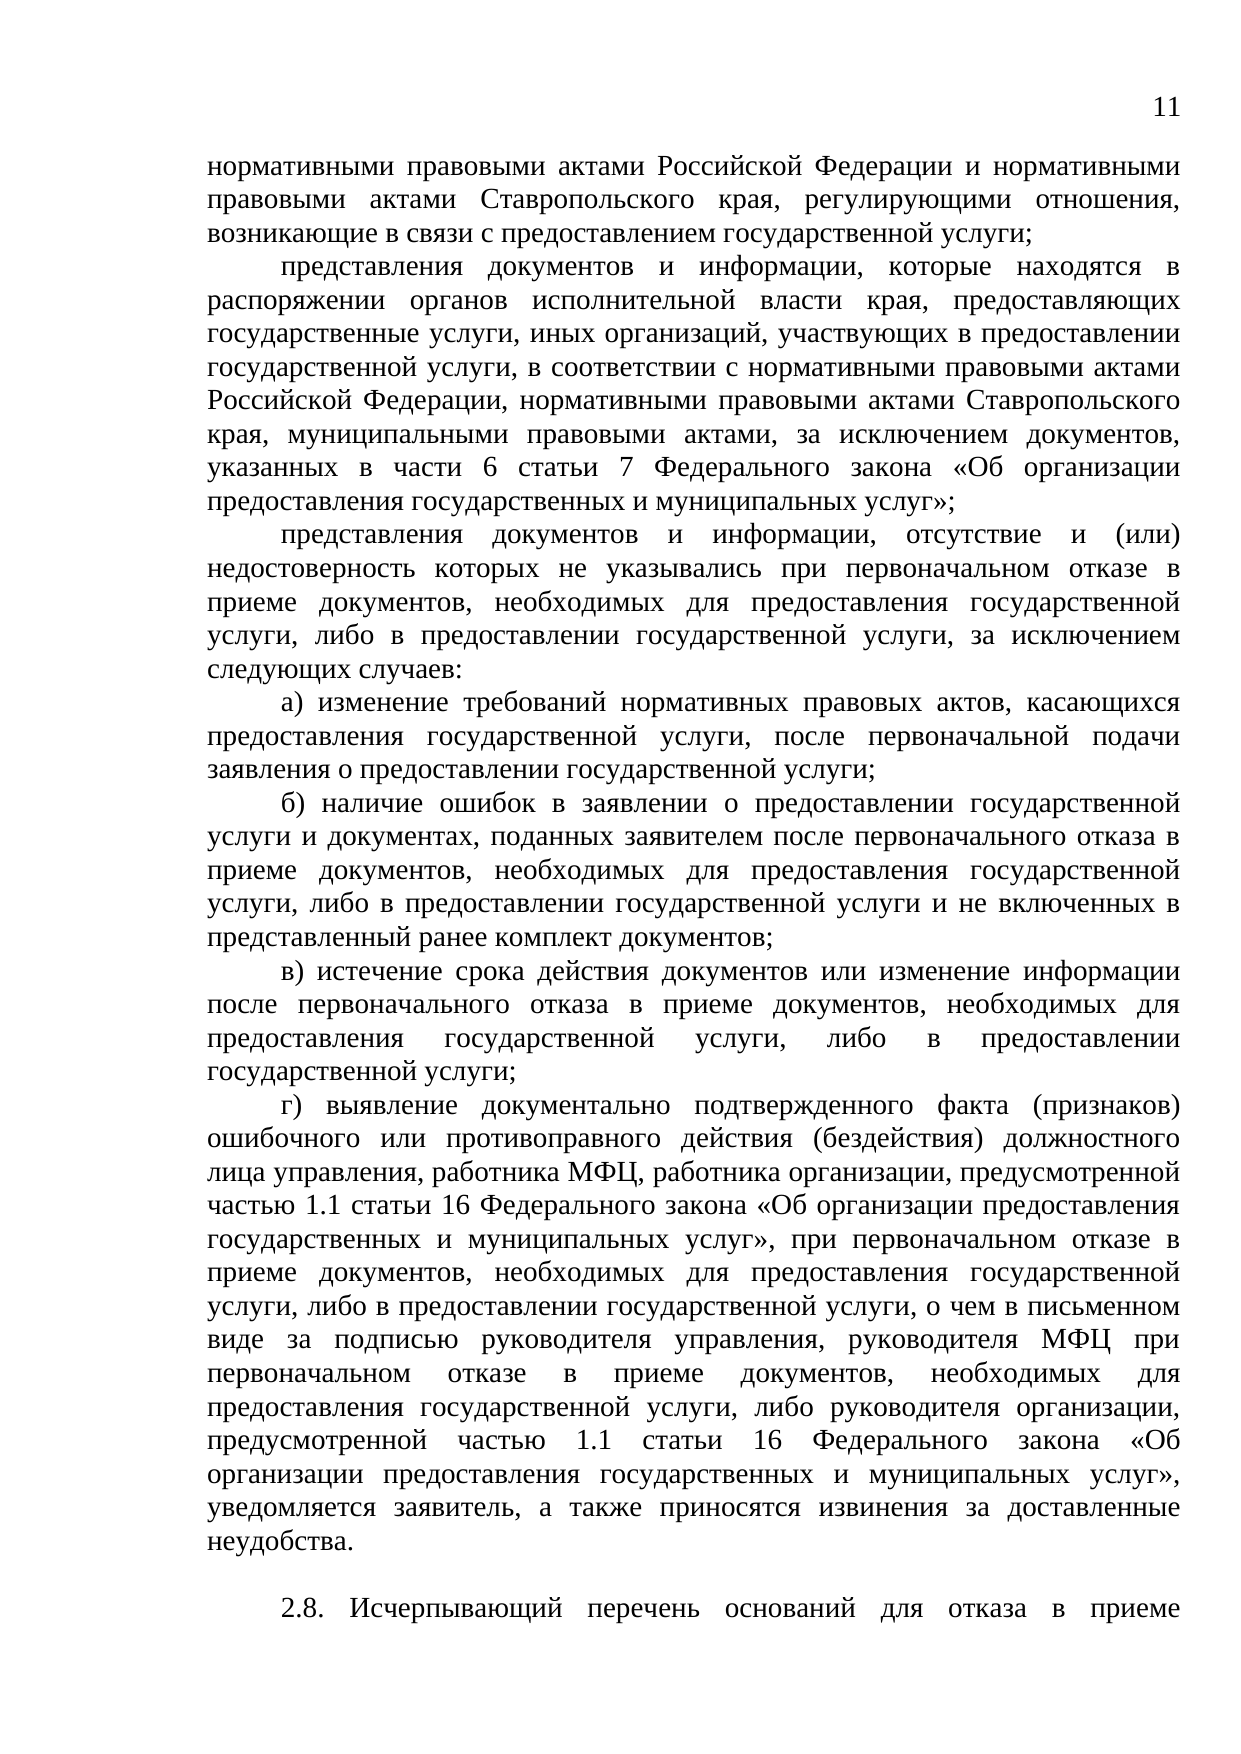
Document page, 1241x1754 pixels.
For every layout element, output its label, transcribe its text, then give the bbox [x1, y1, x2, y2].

text в) истечение срока действия документов или изменение информации после первоначального отказа в приеме документов, необходимых для предоставления государственной услуги, либо в предоставлении государственной услуги; [207, 953, 1181, 1087]
text г) выявление документально подтвержденного факта (признаков) ошибочного или противоправного действия (бездействия) должностного лица управления, работника МФЦ, работника организации, предусмотренной частью 1.1 статьи 16 Федерального закона «Об организации предоставления государственных и муниципальных услуг», при первоначальном отказе в приеме документов, необходимых для предоставления государственной услуги, либо в предоставлении государственной услуги, о чем в письменном виде за подписью руководителя управления, руководителя МФЦ при первоначальном отказе в приеме документов, необходимых для предоставления государственной услуги, либо руководителя организации, предусмотренной частью 1.1 статьи 16 Федерального закона «Об организации предоставления государственных и муниципальных услуг», уведомляется заявитель, а также приносятся извинения за доставленные неудобства. [207, 1087, 1181, 1556]
text представления документов и информации, которые находятся в распоряжении органов исполнительной власти края, предоставляющих государственные услуги, иных организаций, участвующих в предоставлении государственной услуги, в соответствии с нормативными правовыми актами Российской Федерации, нормативными правовыми актами Ставропольского края, муниципальными правовыми актами, за исключением документов, указанных в части 6 статьи 7 Федерального закона «Об организации предоставления государственных и муниципальных услуг»; [207, 248, 1181, 517]
text б) наличие ошибок в заявлении о предоставлении государственной услуги и документах, поданных заявителем после первоначального отказа в приеме документов, необходимых для предоставления государственной услуги, либо в предоставлении государственной услуги и не включенных в представленный ранее комплект документов; [207, 785, 1181, 953]
text представления документов и информации, отсутствие и (или) недостоверность которых не указывались при первоначальном отказе в приеме документов, необходимых для предоставления государственной услуги, либо в предоставлении государственной услуги, за исключением следующих случаев: [207, 517, 1181, 684]
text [207, 148, 1181, 248]
text а) изменение требований нормативных правовых актов, касающихся предоставления государственной услуги, после первоначальной подачи заявления о предоставлении государственной услуги; [207, 684, 1181, 785]
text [207, 1590, 1181, 1623]
